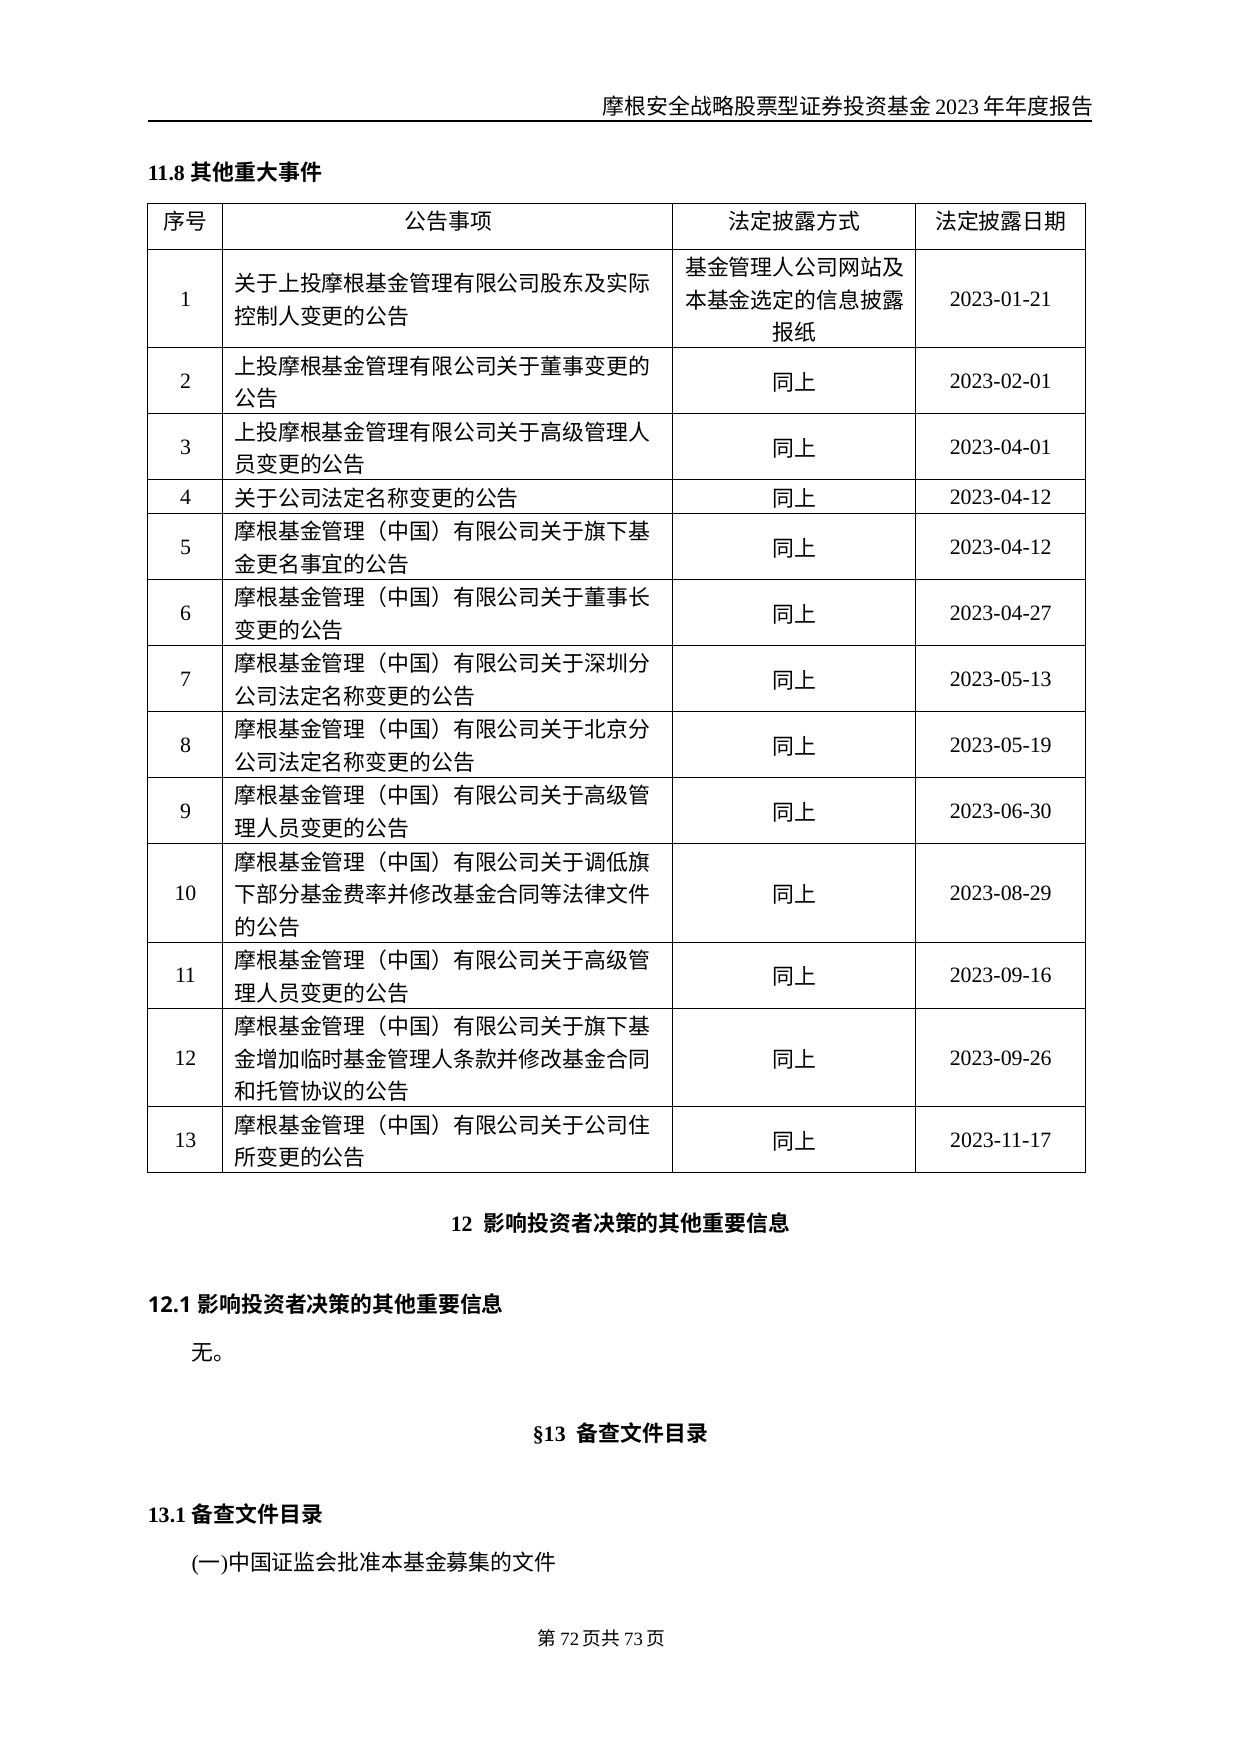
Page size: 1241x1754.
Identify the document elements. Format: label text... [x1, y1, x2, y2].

subtitle 11.8 其他重大事件 [148, 154, 1092, 187]
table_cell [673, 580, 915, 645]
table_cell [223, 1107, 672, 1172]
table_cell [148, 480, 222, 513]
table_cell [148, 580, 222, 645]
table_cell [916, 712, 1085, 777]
subtitle 13.1 备查文件目录 [148, 1497, 1092, 1529]
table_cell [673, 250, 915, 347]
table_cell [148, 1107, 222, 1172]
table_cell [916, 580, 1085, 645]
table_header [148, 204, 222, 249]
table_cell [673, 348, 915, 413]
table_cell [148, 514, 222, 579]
text 无。 [148, 1335, 1092, 1367]
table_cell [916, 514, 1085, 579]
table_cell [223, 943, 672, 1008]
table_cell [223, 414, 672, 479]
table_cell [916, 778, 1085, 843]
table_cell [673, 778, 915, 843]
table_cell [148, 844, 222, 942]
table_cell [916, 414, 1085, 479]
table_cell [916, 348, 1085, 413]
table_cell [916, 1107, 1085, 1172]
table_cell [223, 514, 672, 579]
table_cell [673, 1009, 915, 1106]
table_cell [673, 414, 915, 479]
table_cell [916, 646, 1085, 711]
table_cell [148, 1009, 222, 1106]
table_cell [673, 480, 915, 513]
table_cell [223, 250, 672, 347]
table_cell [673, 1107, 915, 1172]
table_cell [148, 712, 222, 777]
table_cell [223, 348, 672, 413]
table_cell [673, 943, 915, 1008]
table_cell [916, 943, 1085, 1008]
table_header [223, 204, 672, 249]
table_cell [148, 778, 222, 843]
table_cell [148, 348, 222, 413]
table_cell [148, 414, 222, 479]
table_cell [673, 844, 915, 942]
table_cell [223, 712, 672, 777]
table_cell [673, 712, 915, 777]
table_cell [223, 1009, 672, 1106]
text 12.1 影响投资者决策的其他重要信息 [148, 1287, 1092, 1319]
subtitle 12 影响投资者决策的其他重要信息 [148, 1206, 1092, 1238]
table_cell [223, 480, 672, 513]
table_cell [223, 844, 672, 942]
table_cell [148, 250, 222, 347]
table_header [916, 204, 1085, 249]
subtitle §13 备查文件目录 [148, 1416, 1092, 1448]
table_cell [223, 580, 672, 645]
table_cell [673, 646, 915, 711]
text (一)中国证监会批准本基金募集的文件 [148, 1545, 1092, 1577]
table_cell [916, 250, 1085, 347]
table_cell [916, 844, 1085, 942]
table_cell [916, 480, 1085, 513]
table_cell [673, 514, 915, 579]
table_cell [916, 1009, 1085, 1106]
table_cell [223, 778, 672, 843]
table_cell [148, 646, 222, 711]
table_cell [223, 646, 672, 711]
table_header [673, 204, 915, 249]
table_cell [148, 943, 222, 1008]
